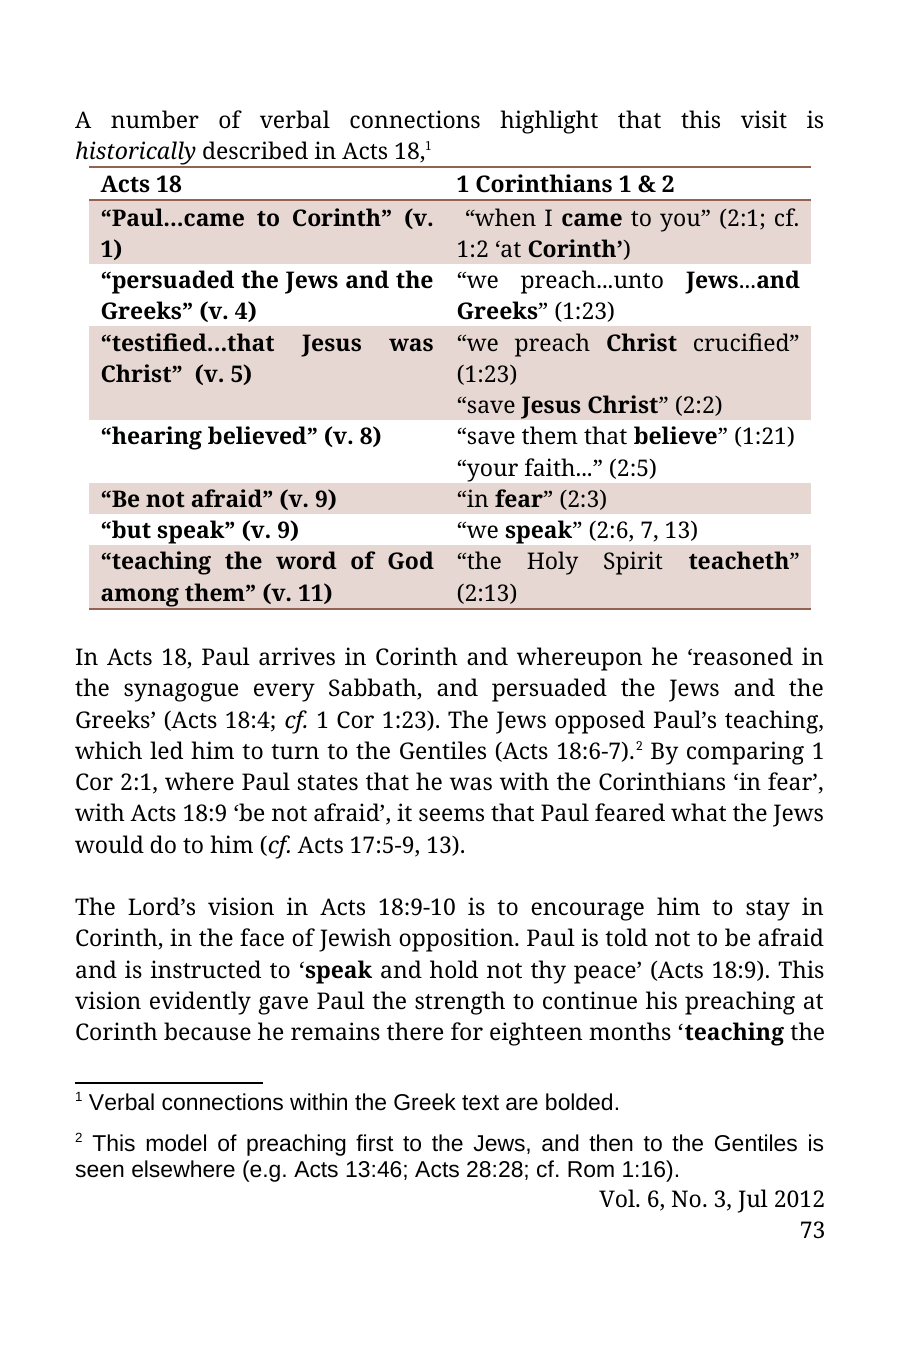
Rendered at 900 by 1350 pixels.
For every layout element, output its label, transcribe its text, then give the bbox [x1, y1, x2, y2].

table_cell “but speak” (v. 9) [89, 514, 445, 545]
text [75, 891, 825, 1047]
table_cell “we preach...unto Jews...and Greeks” (1:23) [445, 264, 811, 326]
table_cell “teaching the word of God among them” (v. 11) [89, 545, 445, 608]
table_cell “we preach Christ crucified” (1:23) “save Jesus Christ” (2:2) [445, 326, 811, 420]
table_cell “we speak” (2:6, 7, 13) [445, 514, 811, 545]
text In Acts 18, Paul arrives in Corinth and whereupon he ‘reasoned in the synagogue every Sabbath, and persuaded the Jews and the Greeks’ (Acts 18:4; cf. 1 Cor 1:23). The Jews opposed Paul’s teaching, which led him to turn to the Gentiles (Acts 18:6-7). By comparing 1 Cor 2:1, where Paul states that he was with the Corinthians ‘in fear’, with Acts 18:9 ‘be not afraid’, it seems that Paul feared what the Jews would do to him (cf. Acts 17:5-9, 13). [75, 641, 825, 860]
table_cell “persuaded the Jews and the Greeks” (v. 4) [89, 264, 445, 326]
table_cell “Paul...came to Corinth” (v. 1) [89, 201, 445, 264]
table_cell “Be not afraid” (v. 9) [89, 483, 445, 514]
table_cell “in fear” (2:3) [445, 483, 811, 514]
table_cell “hearing believed” (v. 8) [89, 420, 445, 483]
table_cell “when I came to you” (2:1; cf. 1:2 ‘at Corinth’) [445, 201, 811, 264]
table_header Acts 18 [89, 168, 445, 199]
table_cell “testified...that Jesus was Christ” (v. 5) [89, 326, 445, 420]
table_cell “the Holy Spirit teacheth” (2:13) [445, 545, 811, 608]
table_header 1 Corinthians 1 & 2 [445, 168, 811, 199]
table_cell “save them that believe” (1:21) “your faith...” (2:5) [445, 420, 811, 483]
text A number of verbal connections highlight that this visit is historically described in Acts 18, [75, 103, 825, 166]
